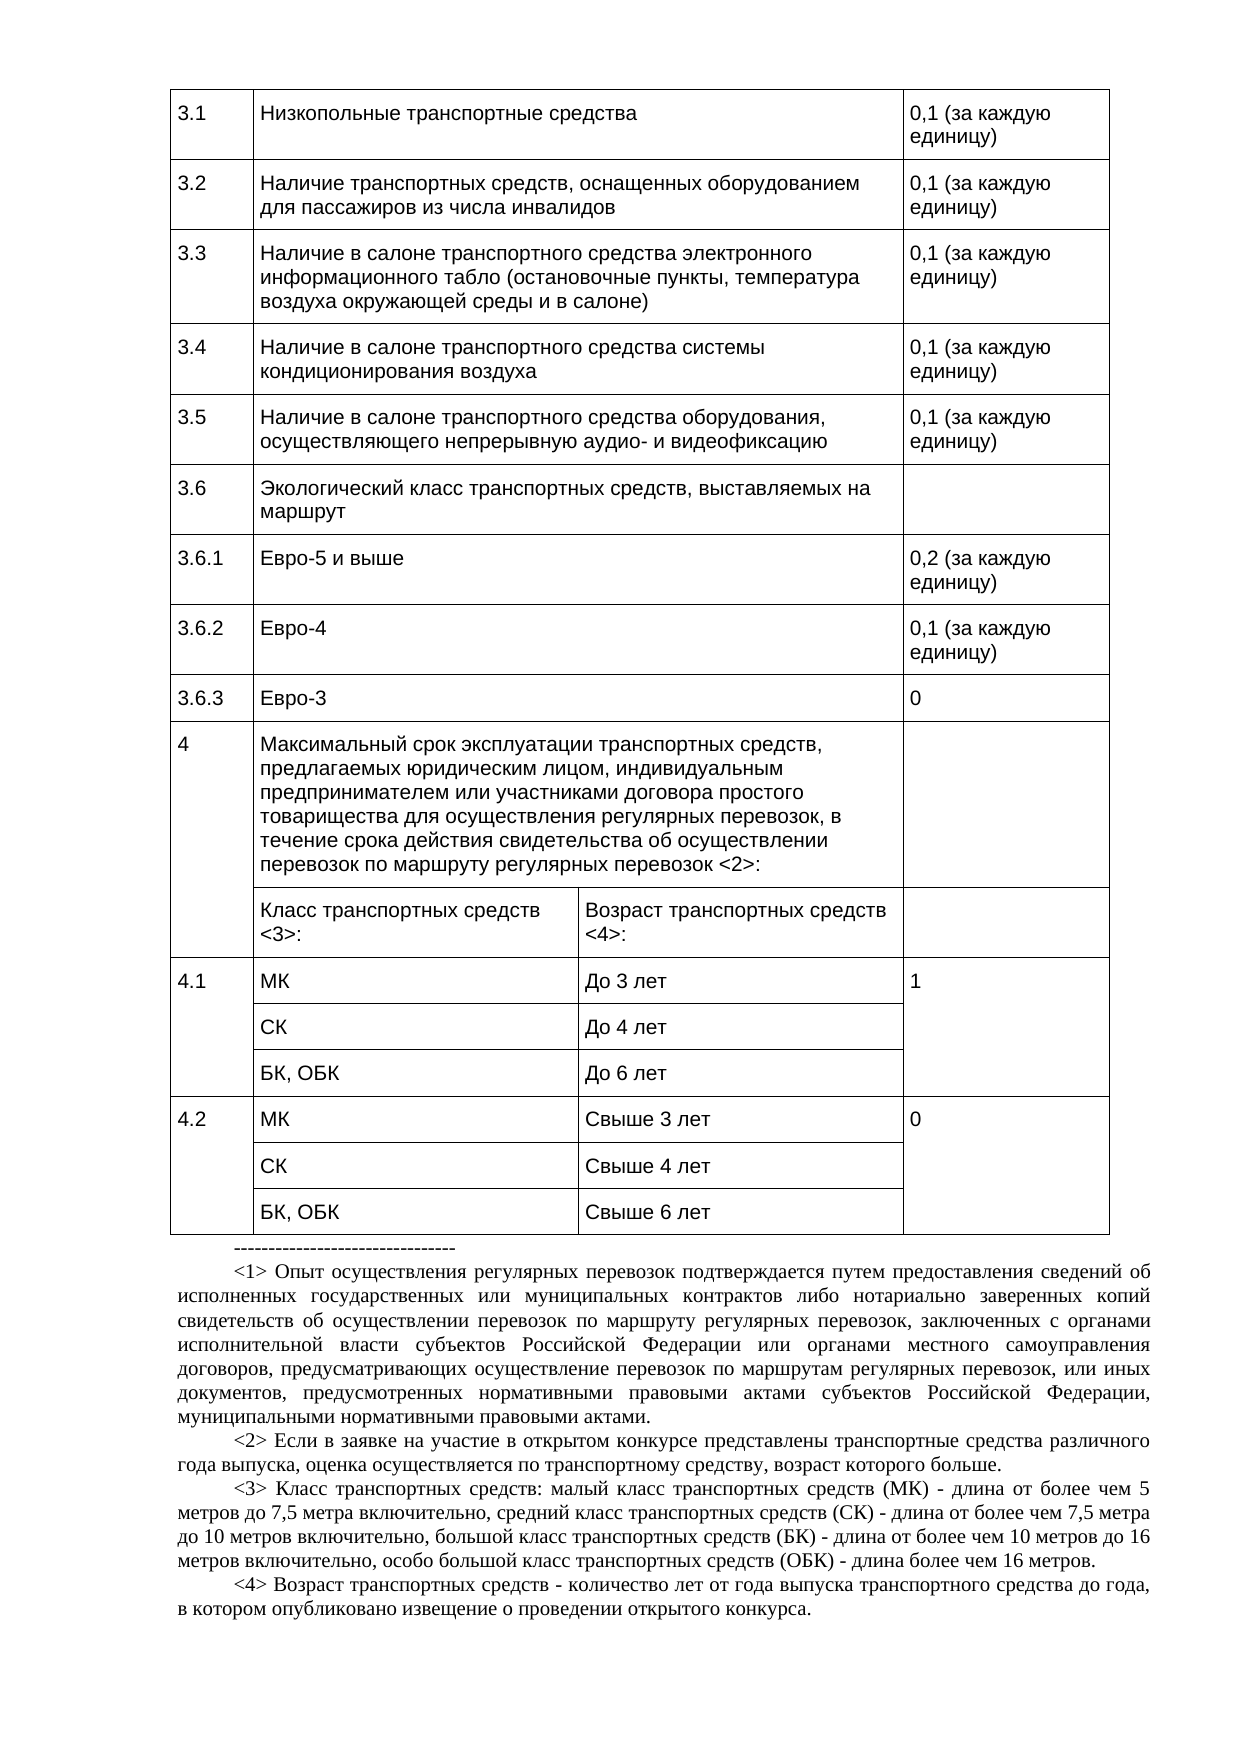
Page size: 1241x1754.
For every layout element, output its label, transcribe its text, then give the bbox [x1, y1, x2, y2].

table_cell 3.5 [171, 395, 253, 464]
table_cell Экологический класс транспортных средств, выставляемых на маршрут [254, 465, 903, 534]
table_cell МК [254, 958, 578, 1003]
table_cell 0 [904, 675, 1109, 721]
table_cell [904, 465, 1109, 534]
table_cell Низкопольные транспортные средства [254, 90, 903, 159]
table_cell Класс транспортных средств <3>: [254, 888, 578, 957]
table_cell Возраст транспортных средств <4>: [579, 888, 903, 957]
table_cell 3.6.1 [171, 535, 253, 604]
table_cell 0,1 (за каждую единицу) [904, 230, 1109, 323]
table_cell БК, ОБК [254, 1050, 578, 1096]
table_cell 0,1 (за каждую единицу) [904, 160, 1109, 229]
text <1> Опыт осуществления регулярных перевозок подтверждается путем предоставления сведений об исполненных государственных или муниципальных контрактов либо нотариально заверенных копий свидетельств об осуществлении перевозок по маршруту регулярных перевозок, заключенных с органами исполнительной власти субъектов Российской Федерации или органами местного самоуправления договоров, предусматривающих осуществление перевозок по маршрутам регулярных перевозок, или иных документов, предусмотренных нормативными правовыми актами субъектов Российской Федерации, муниципальными нормативными правовыми актами. [177, 1259, 1152, 1428]
table_cell Наличие в салоне транспортного средства системы кондиционирования воздуха [254, 324, 903, 393]
text <2> Если в заявке на участие в открытом конкурсе представлены транспортные средства различного года выпуска, оценка осуществляется по транспортному средству, возраст которого больше. [177, 1428, 1152, 1476]
table_cell 3.4 [171, 324, 253, 393]
table_cell МК [254, 1097, 578, 1142]
table_cell 3.6.2 [171, 605, 253, 674]
table_cell 0,1 (за каждую единицу) [904, 395, 1109, 464]
table_cell БК, ОБК [254, 1189, 578, 1234]
table_cell До 6 лет [579, 1050, 903, 1096]
table_cell Свыше 3 лет [579, 1097, 903, 1142]
table_cell 0,1 (за каждую единицу) [904, 605, 1109, 674]
text <3> Класс транспортных средств: малый класс транспортных средств (МК) - длина от более чем 5 метров до 7,5 метра включительно, средний класс транспортных средств (СК) - длина от более чем 7,5 метра до 10 метров включительно, большой класс транспортных средств (БК) - длина от более чем 10 метров до 16 метров включительно, особо большой класс транспортных средств (ОБК) - длина более чем 16 метров. [177, 1476, 1152, 1572]
table_cell Евро-3 [254, 675, 903, 721]
table_cell Наличие в салоне транспортного средства электронного информационного табло (остановочные пункты, температура воздуха окружающей среды и в салоне) [254, 230, 903, 323]
table_cell СК [254, 1143, 578, 1188]
table_cell СК [254, 1004, 578, 1049]
table_cell Максимальный срок эксплуатации транспортных средств, предлагаемых юридическим лицом, индивидуальным предпринимателем или участниками договора простого товарищества для осуществления регулярных перевозок, в течение срока действия свидетельства об осуществлении перевозок по маршруту регулярных перевозок <2>: [254, 722, 903, 887]
table_cell До 3 лет [579, 958, 903, 1003]
table_cell 0,2 (за каждую единицу) [904, 535, 1109, 604]
table_cell Наличие транспортных средств, оснащенных оборудованием для пассажиров из числа инвалидов [254, 160, 903, 229]
table_cell 0 [904, 1097, 1109, 1234]
table_cell До 4 лет [579, 1004, 903, 1049]
table_cell 3.6 [171, 465, 253, 534]
table_cell [904, 888, 1109, 957]
table_cell 4.1 [171, 958, 253, 1096]
table_cell 0,1 (за каждую единицу) [904, 90, 1109, 159]
table_cell Евро-4 [254, 605, 903, 674]
table_cell Свыше 6 лет [579, 1189, 903, 1234]
table_cell 4 [171, 722, 253, 957]
table_cell 3.3 [171, 230, 253, 323]
table_cell Евро-5 и выше [254, 535, 903, 604]
table_cell Свыше 4 лет [579, 1143, 903, 1188]
table_cell 0,1 (за каждую единицу) [904, 324, 1109, 393]
table_cell 3.2 [171, 160, 253, 229]
text <4> Возраст транспортных средств - количество лет от года выпуска транспортного средства до года, в котором опубликовано извещение о проведении открытого конкурса. [177, 1572, 1152, 1620]
table_cell 4.2 [171, 1097, 253, 1234]
table_cell 1 [904, 958, 1109, 1096]
table_cell 3.1 [171, 90, 253, 159]
table_cell [904, 722, 1109, 887]
table_cell 3.6.3 [171, 675, 253, 721]
text -------------------------------- [177, 1235, 1152, 1259]
table_cell Наличие в салоне транспортного средства оборудования, осуществляющего непрерывную аудио- и видеофиксацию [254, 395, 903, 464]
